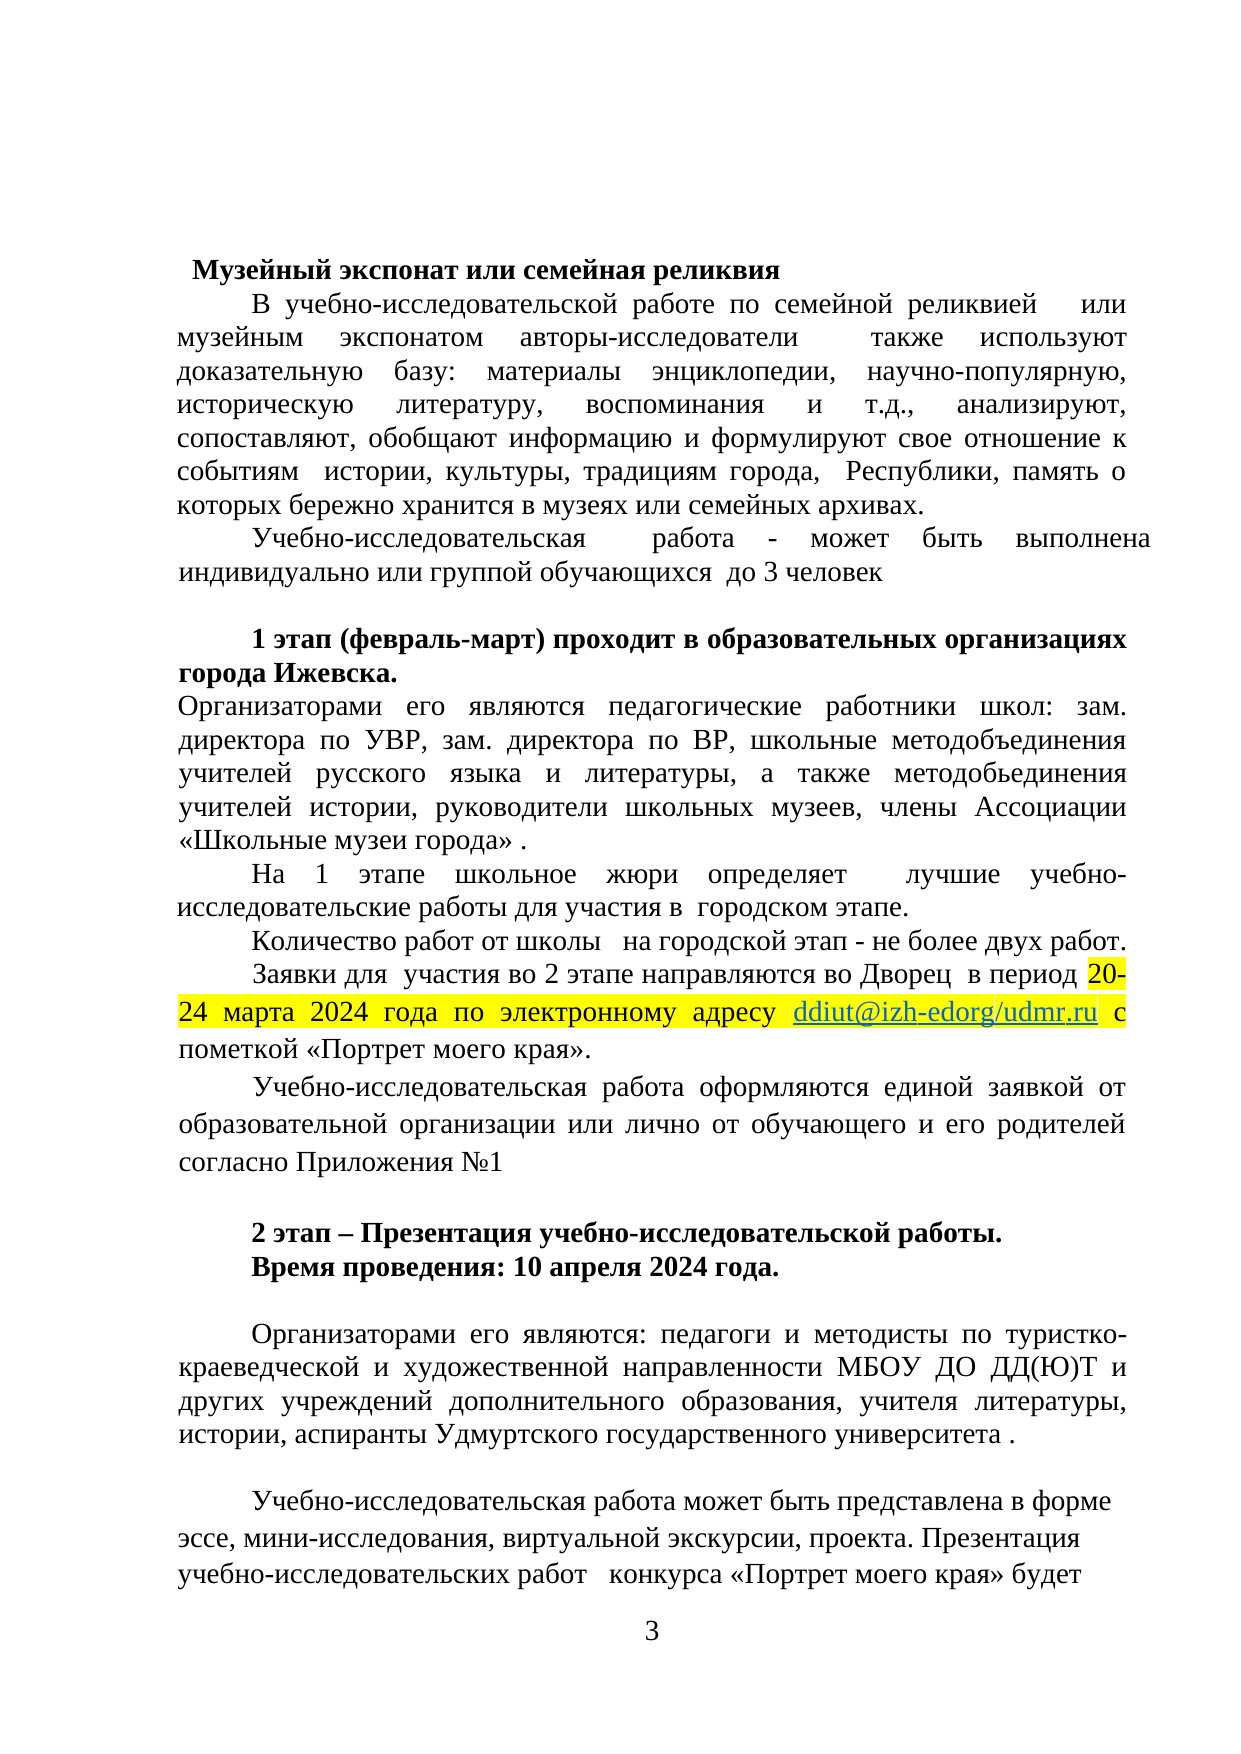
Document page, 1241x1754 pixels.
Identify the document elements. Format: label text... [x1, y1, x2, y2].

text Музейный экспонат или семейная реликвия [177, 252, 1128, 286]
text На 1 этапе школьное жюри определяет лучшие учебно-исследовательские работы для участия в городском этапе. [177, 856, 1127, 923]
text В учебно-исследовательской работе по семейной реликвией или музейным экспонатом авторы-исследователи также используют доказательную базу: материалы энциклопедии, научно-популярную, историческую литературу, воспоминания и т.д., анализируют, сопоставляют, обобщают информацию и формулируют свое отношение к событиям истории, культуры, традициям города, Республики, память о которых бережно хранится в музеях или семейных архивах. [177, 286, 1127, 521]
text 2 этап – Презентация учебно-исследовательской работы. [177, 1215, 1127, 1249]
text Заявки для участия во 2 этапе направляются во Дворец в период 20-24 марта 2024 года по электронному адресу ddiut@izh-edorg/udmr.ru с пометкой «Портрет моего края». [178, 957, 1126, 1023]
text Организаторами его являются педагогические работники школ: зам. директора по УВР, зам. директора по ВР, школьные методобъединения учителей русского языка и литературы, а также методобьединения учителей истории, руководители школьных музеев, члены Ассоциации «Школьные музеи города» . [177, 688, 1128, 856]
text Заявки для участия во 2 этапе направляются во Дворец в период 20-24 марта 2024 года по электронному адресу ddiut@izh-edorg/udmr.ru с пометкой «Портрет моего края». [178, 1025, 1126, 1065]
text Учебно-исследовательская работа - может быть выполнена индивидуально или группой обучающихся до 3 человек [178, 521, 1152, 588]
text 1 этап (февраль-март) проходит в образовательных организациях города Ижевска. [178, 621, 1128, 688]
text Учебно-исследовательская работа оформляются единой заявкой от образовательной организации или лично от обучающего и его родителей согласно Приложения №1 [178, 1069, 1126, 1178]
text Количество работ от школы на городской этап - не более двух работ. [177, 923, 1127, 957]
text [177, 1483, 1152, 1589]
text Время проведения: 10 апреля 2024 года. [177, 1249, 1127, 1282]
text Организаторами его являются: педагоги и методисты по туристко-краеведческой и художественной направленности МБОУ ДО ДД(Ю)Т и других учреждений дополнительного образования, учителя литературы, истории, аспиранты Удмуртского государственного университета . [178, 1316, 1128, 1450]
